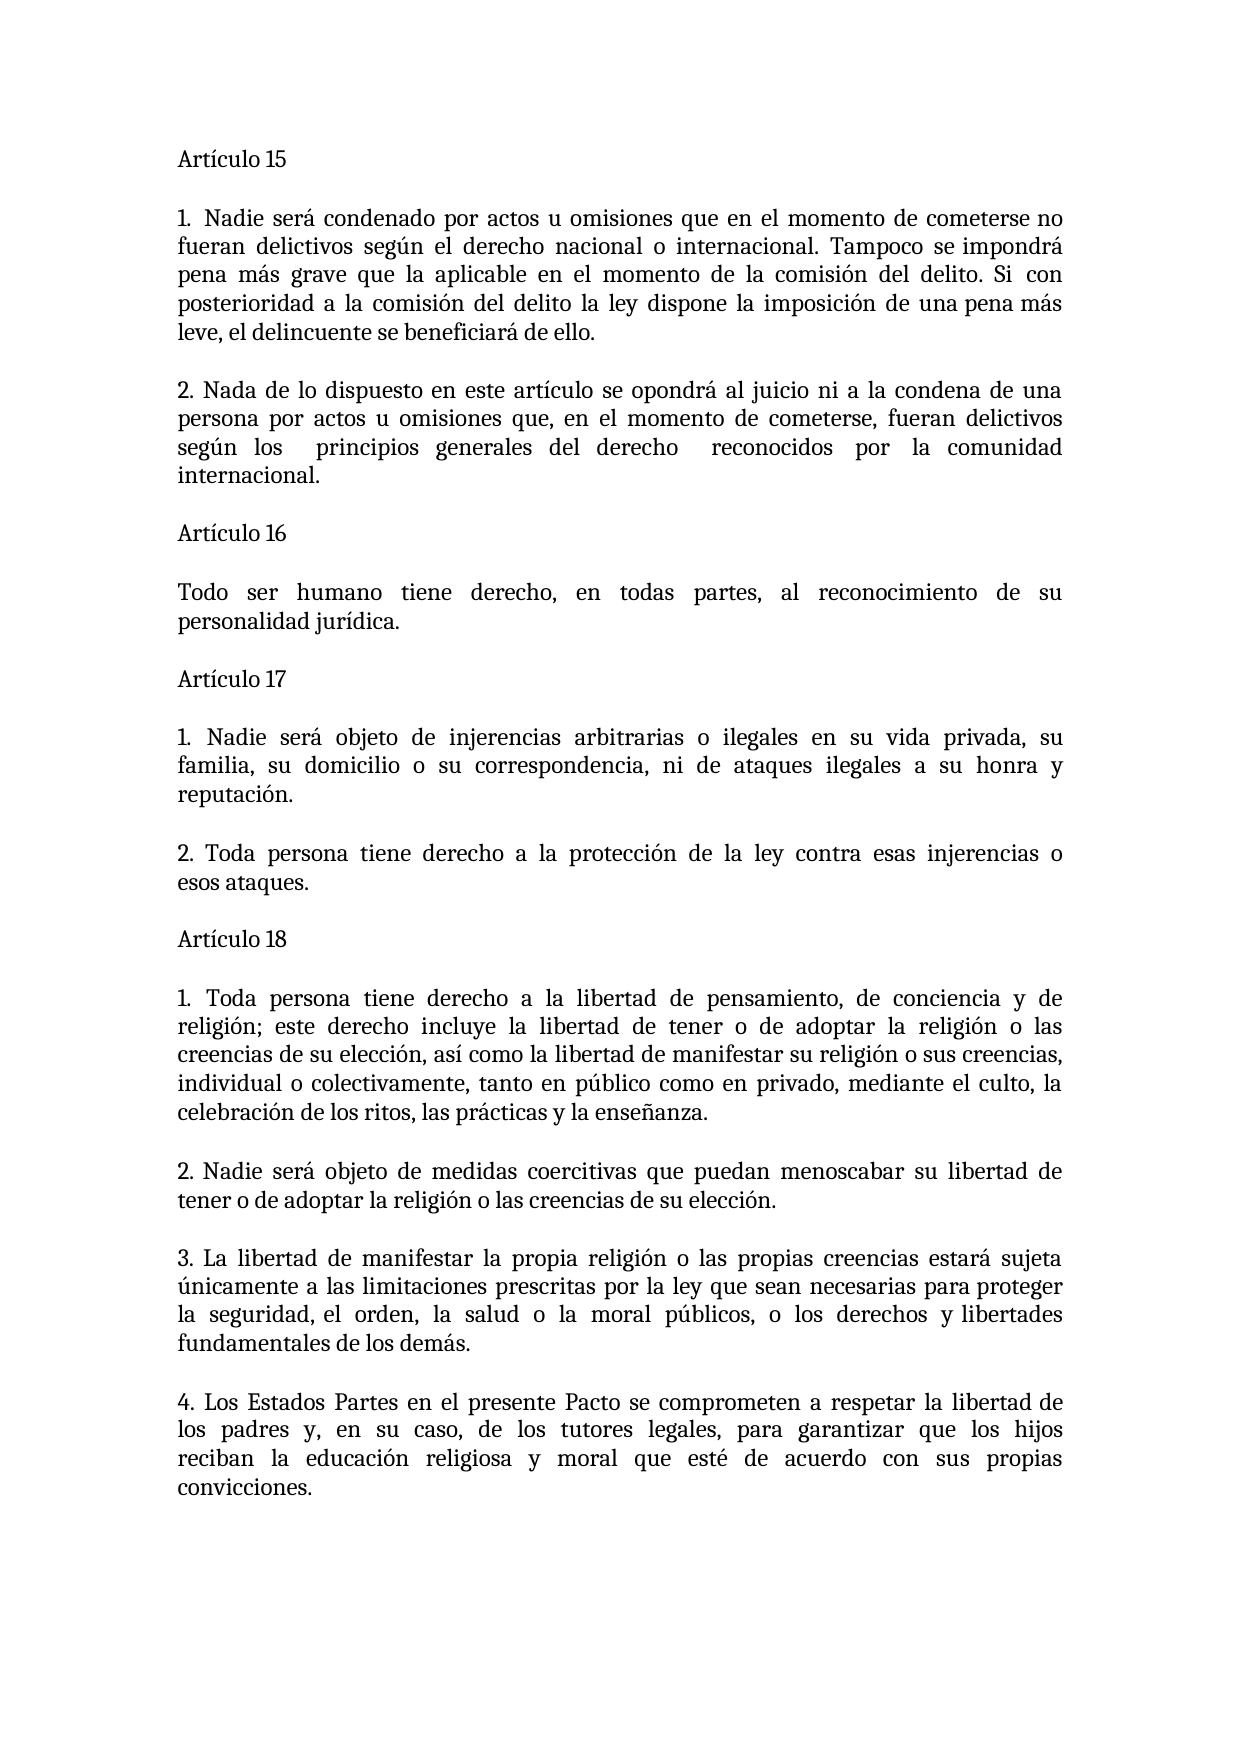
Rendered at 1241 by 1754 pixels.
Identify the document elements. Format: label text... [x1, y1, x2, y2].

text Todo ser humano tiene derecho, en todas partes, al reconocimiento de su personalidad jurídica. [177, 578, 1063, 636]
list Toda persona tiene derecho a la protección de la ley contra esas injerencias o esos ataques. [177, 838, 1063, 896]
list Nada de lo dispuesto en este artículo se opondrá al juicio ni a la condena de una persona por actos u omisiones que, en el momento de cometerse, fueran delictivos según los principios generales del derecho reconocidos por la comunidad internacional. [177, 376, 1063, 490]
text Artículo 17 [177, 664, 297, 693]
list Nadie será condenado por actos u omisiones que en el momento de cometerse no fueran delictivos según el derecho nacional o internacional. Tampoco se impondrá pena más grave que la aplicable en el momento de la comisión del delito. Si con posterioridad a la comisión del delito la ley dispone la imposición de una pena más leve, el delincuente se beneficiará de ello. [177, 203, 1063, 346]
text Artículo 16 [177, 519, 297, 548]
list Nadie será objeto de medidas coercitivas que puedan menoscabar su libertad de tener o de adoptar la religión o las creencias de su elección. [177, 1156, 1063, 1214]
list Nadie será objeto de injerencias arbitrarias o ilegales en su vida privada, su familia, su domicilio o su correspondencia, ni de ataques ilegales a su honra y reputación. [177, 723, 1063, 808]
list Toda persona tiene derecho a la libertad de pensamiento, de conciencia y de religión; este derecho incluye la libertad de tener o de adoptar la religión o las creencias de su elección, así como la libertad de manifestar su religión o sus creencias, individual o colectivamente, tanto en público como en privado, mediante el culto, la celebración de los ritos, las prácticas y la enseñanza. [177, 984, 1063, 1126]
list La libertad de manifestar la propia religión o las propias creencias estará sujeta únicamente a las limitaciones prescritas por la ley que sean necesarias para proteger la seguridad, el orden, la salud o la moral públicos, o los derechos y libertades fundamentales de los demás. [177, 1243, 1063, 1358]
list Los Estados Partes en el presente Pacto se comprometen a respetar la libertad de los padres y, en su caso, de los tutores legales, para garantizar que los hijos reciban la educación religiosa y moral que esté de acuerdo con sus propias convicciones. [177, 1387, 1063, 1501]
text Artículo 15 [177, 145, 297, 174]
text Artículo 18 [177, 925, 297, 954]
